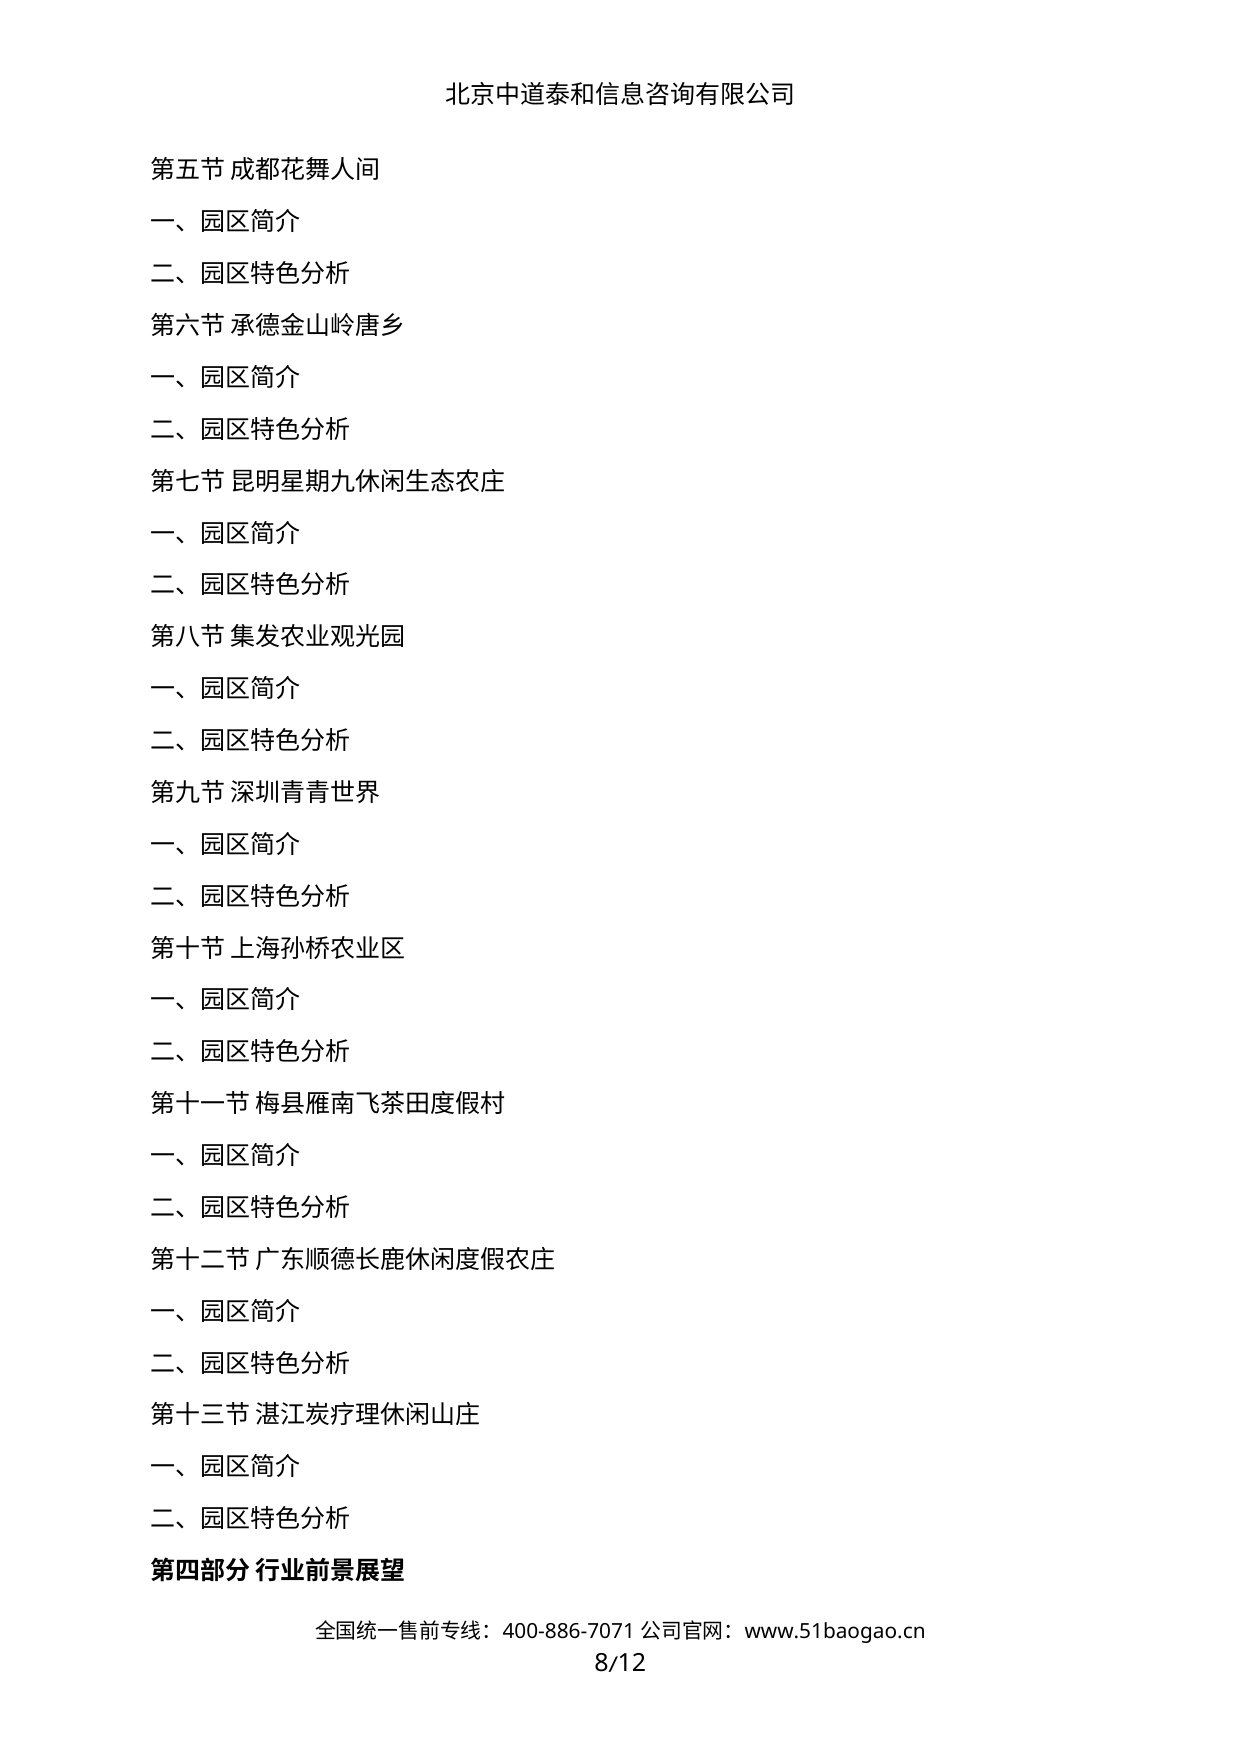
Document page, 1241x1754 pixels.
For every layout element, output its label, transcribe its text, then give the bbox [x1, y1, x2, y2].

text 二、园区特色分析 [150, 1343, 1090, 1379]
text 一、园区简介 [150, 824, 1090, 861]
text 二、园区特色分析 [150, 721, 1090, 757]
text 二、园区特色分析 [150, 1187, 1090, 1224]
text 一、园区简介 [150, 1291, 1090, 1327]
text 二、园区特色分析 [150, 1499, 1090, 1535]
text 一、园区简介 [150, 513, 1090, 549]
text 一、园区简介 [150, 357, 1090, 394]
text 二、园区特色分析 [150, 1032, 1090, 1068]
text 一、园区简介 [150, 202, 1090, 238]
text 第八节 集发农业观光园 [150, 617, 1090, 653]
text 第九节 深圳青青世界 [150, 772, 1090, 809]
text 第四部分 行业前景展望 [150, 1551, 1090, 1587]
text 第十一节 梅县雁南飞茶田度假村 [150, 1084, 1090, 1120]
text 一、园区简介 [150, 1447, 1090, 1483]
text 第六节 承德金山岭唐乡 [150, 306, 1090, 342]
text 二、园区特色分析 [150, 409, 1090, 446]
text 第十三节 湛江炭疗理休闲山庄 [150, 1395, 1090, 1431]
text 第十二节 广东顺德长鹿休闲度假农庄 [150, 1239, 1090, 1276]
text 二、园区特色分析 [150, 254, 1090, 290]
text 二、园区特色分析 [150, 876, 1090, 912]
text 第五节 成都花舞人间 [150, 150, 1090, 186]
text 一、园区简介 [150, 669, 1090, 705]
text 二、园区特色分析 [150, 565, 1090, 601]
text 第七节 昆明星期九休闲生态农庄 [150, 461, 1090, 497]
text 一、园区简介 [150, 980, 1090, 1016]
text 第十节 上海孙桥农业区 [150, 928, 1090, 964]
text 一、园区简介 [150, 1136, 1090, 1172]
